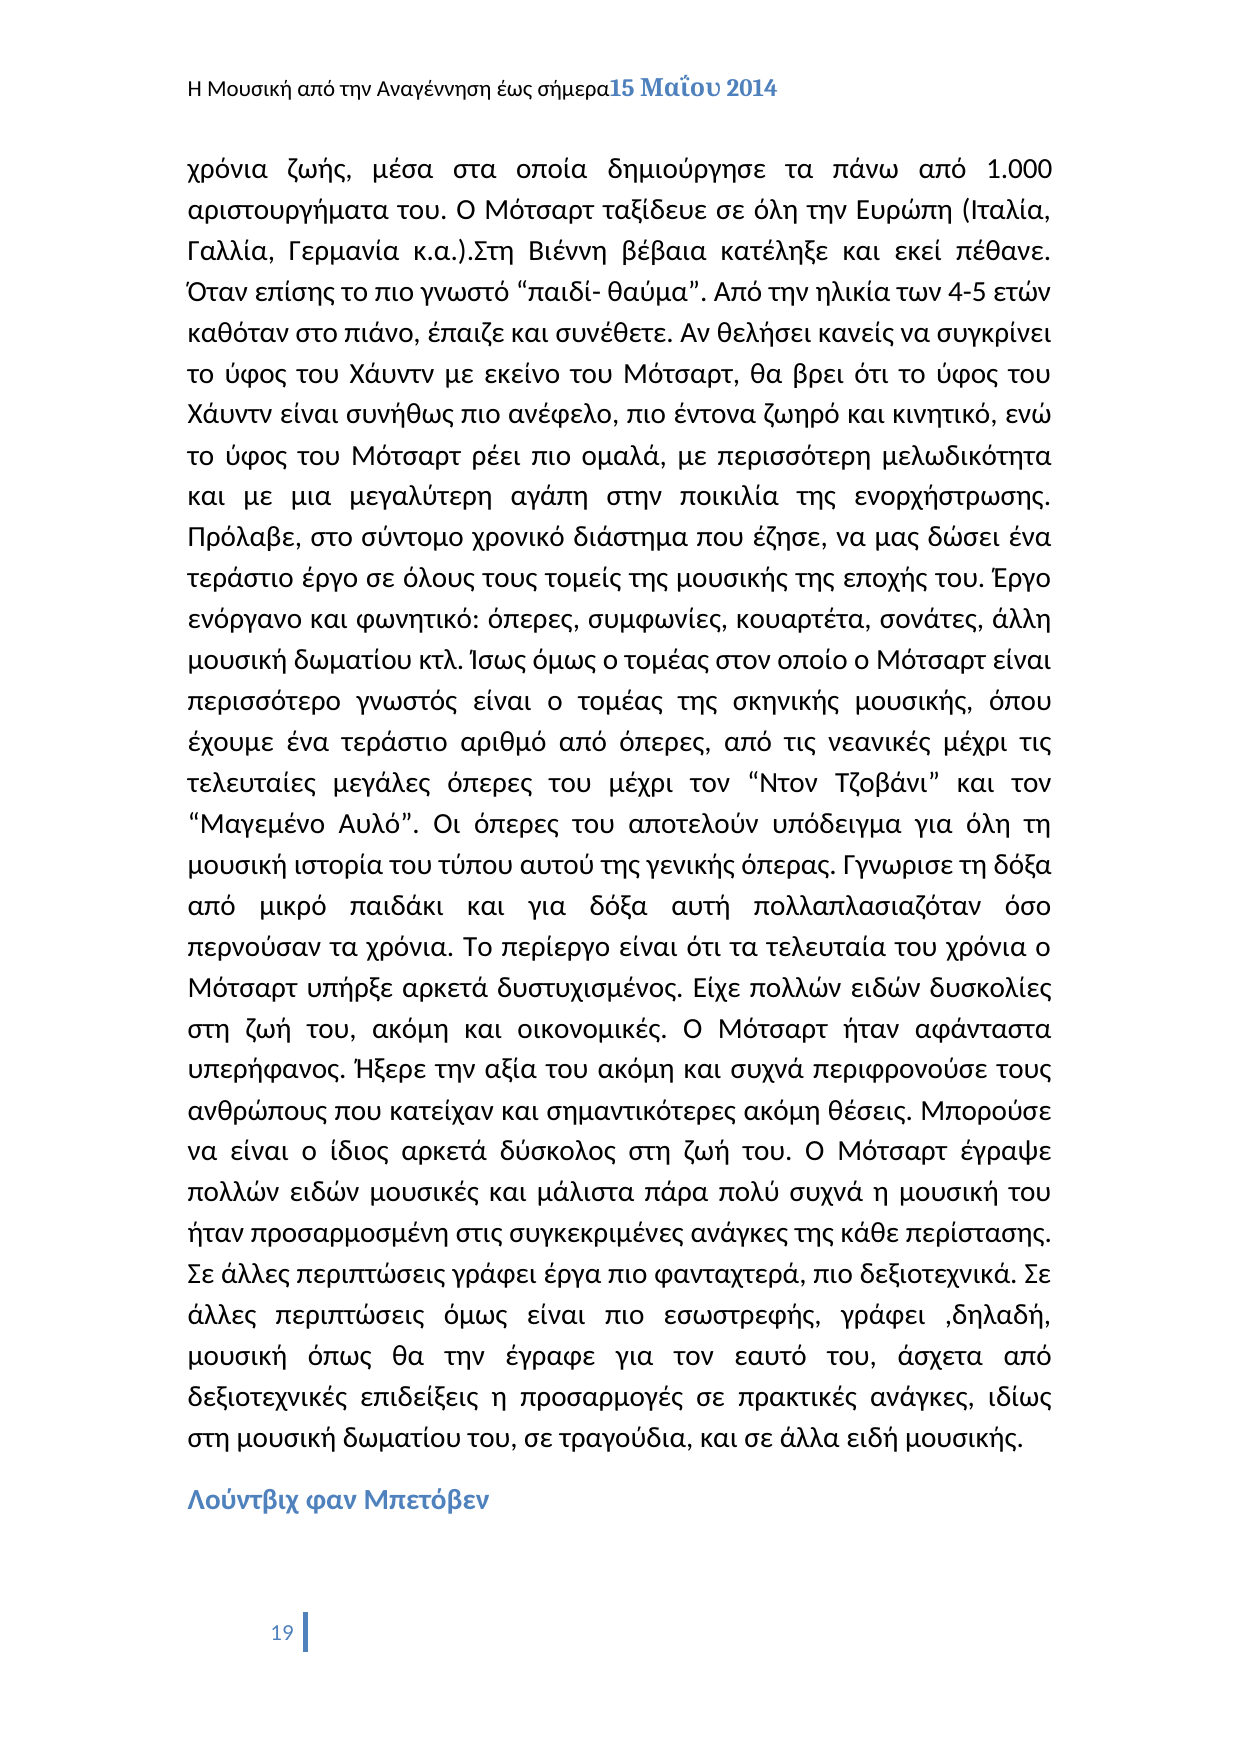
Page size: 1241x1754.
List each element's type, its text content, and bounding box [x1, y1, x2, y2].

text Λούντβιχ φαν Μπετόβεν [187, 1481, 1053, 1516]
